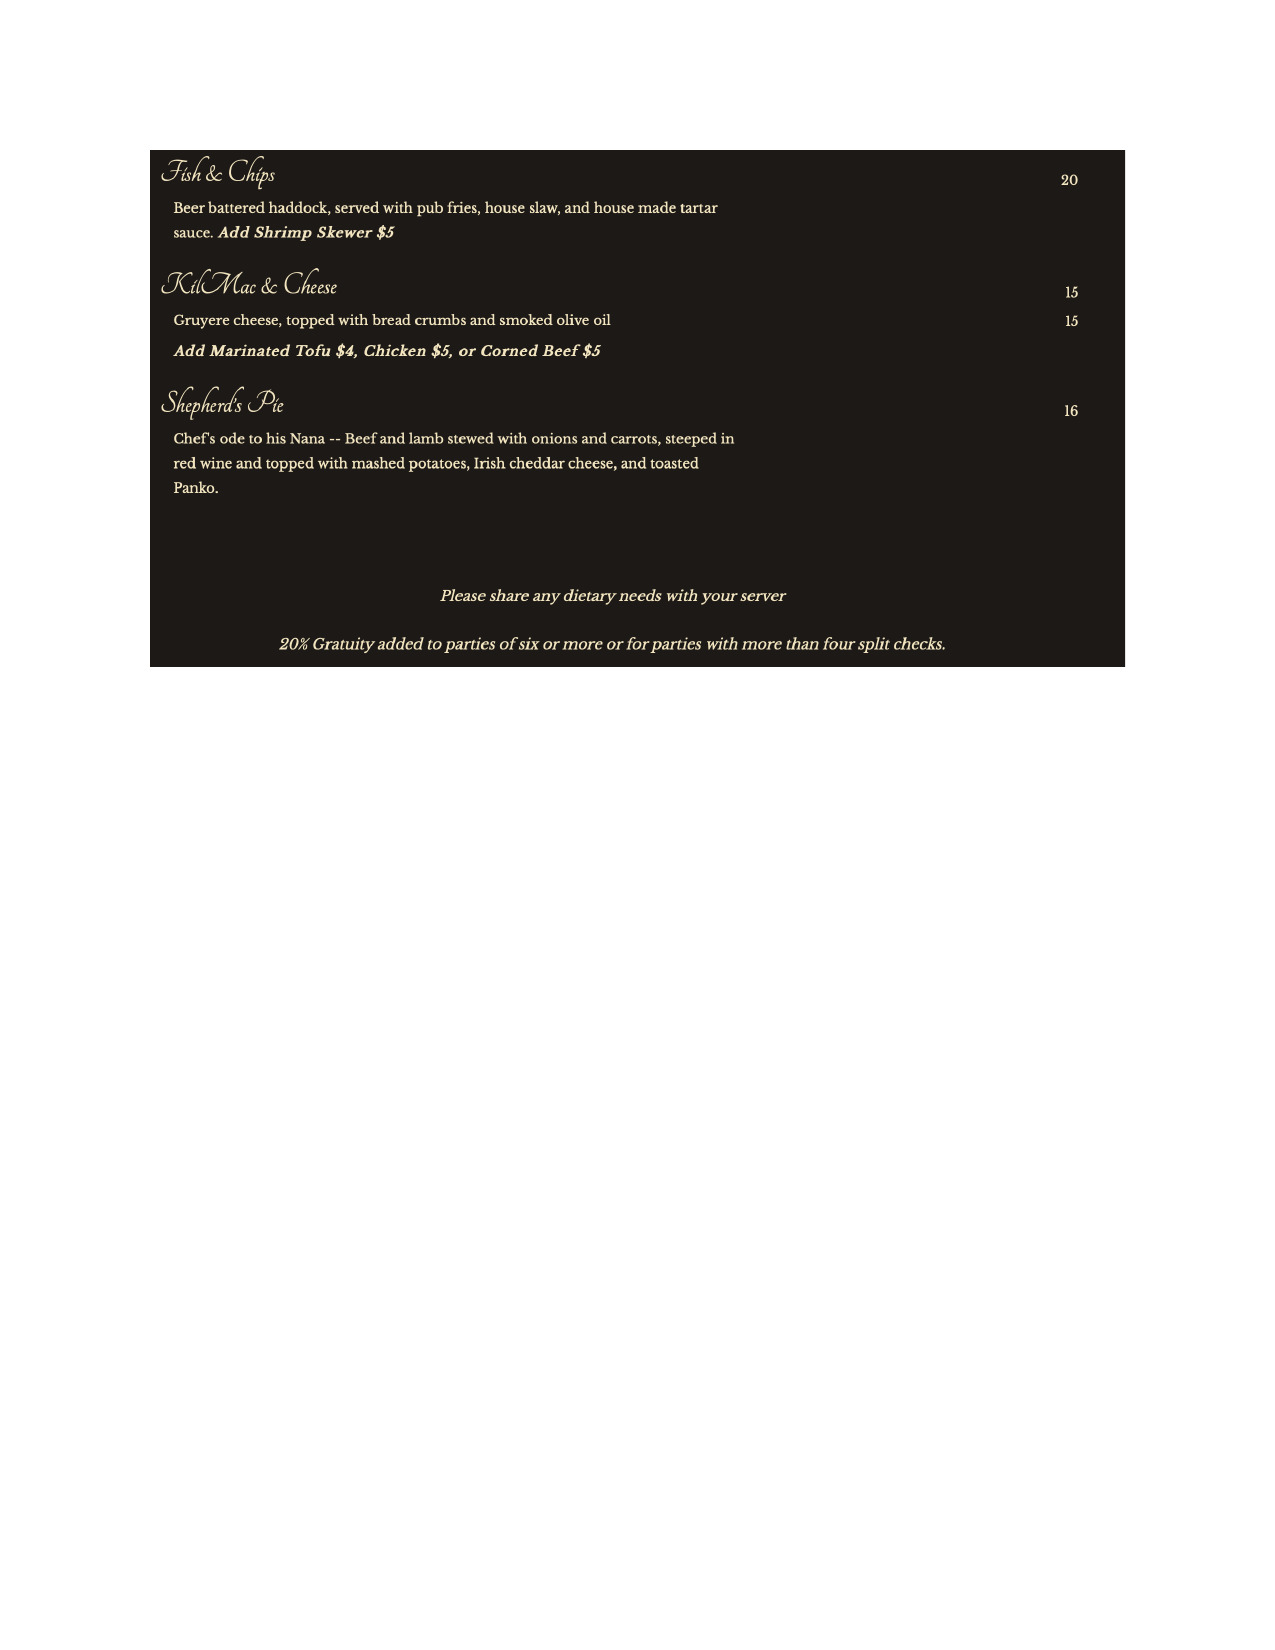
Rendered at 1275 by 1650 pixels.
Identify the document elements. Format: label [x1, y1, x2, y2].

picture [150, 150, 1125, 667]
